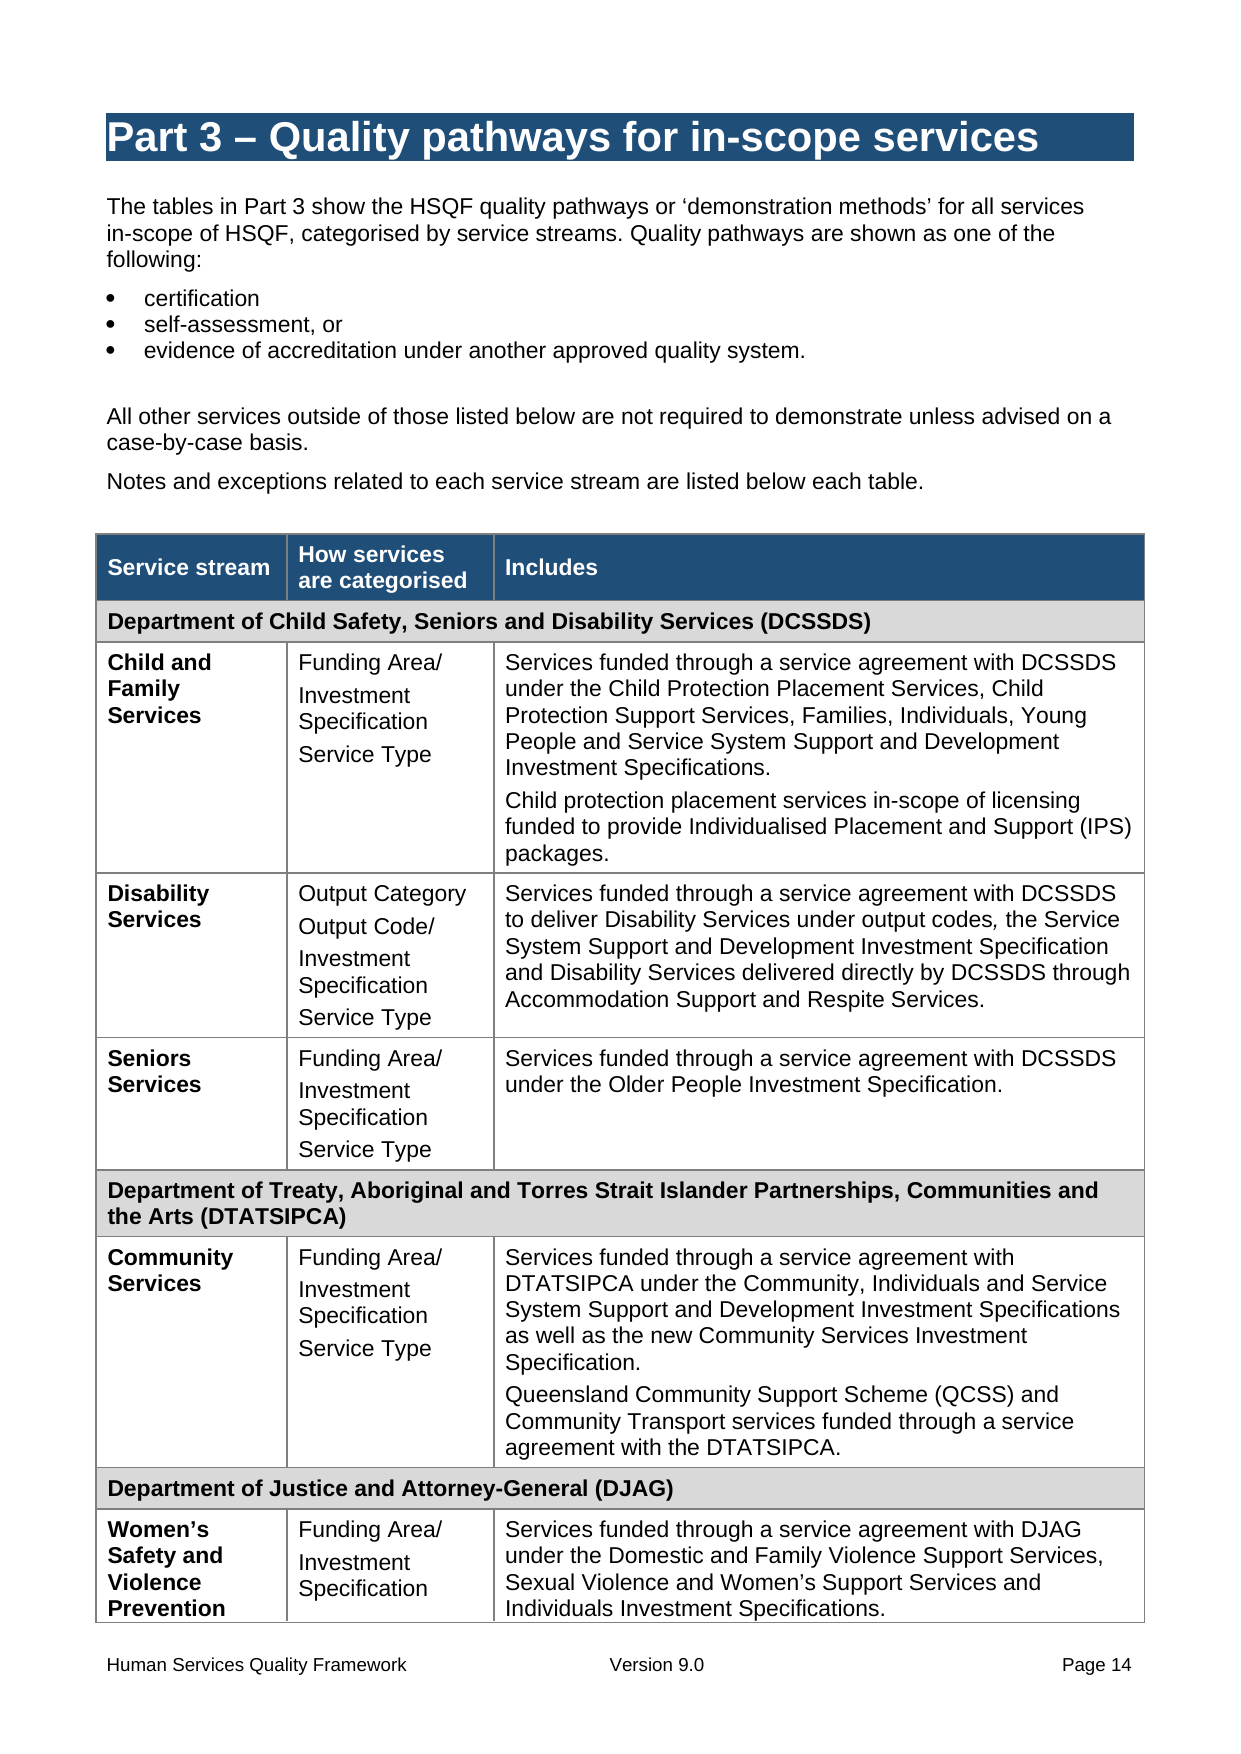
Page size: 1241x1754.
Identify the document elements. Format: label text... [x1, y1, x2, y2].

table_cell Services funded through a service agreement with DCSSDS to deliver Disability Services under output codes, the Service System Support and Development Investment Specification and Disability Services delivered directly by DCSSDS through Accommodation Support and Respite Services. [495, 874, 1144, 1037]
table_cell Child and Family Services [97, 643, 286, 872]
text All other services outside of those listed below are not required to demonstrate unless advised on a case-by-case basis. [106, 403, 1134, 455]
subtitle Part 3 – Quality pathways for in-scope services [106, 113, 1134, 161]
table_cell Disability Services [97, 874, 286, 1037]
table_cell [97, 1510, 286, 1621]
list certification [106, 285, 1134, 311]
list self-assessment, or [106, 311, 1134, 337]
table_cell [495, 1510, 1144, 1621]
text The tables in Part 3 show the HSQF quality pathways or ‘demonstration methods’ for all services in-scope of HSQF, categorised by service streams. Quality pathways are shown as one of the following: [106, 167, 1134, 272]
table_header How services are categorised [288, 535, 493, 600]
table_header Service stream [97, 535, 286, 600]
table_cell Seniors Services [97, 1038, 286, 1169]
table_cell Funding Area/ Investment Specification Service Type [288, 1038, 493, 1169]
table_cell Services funded through a service agreement with DCSSDS under the Child Protection Placement Services, Child Protection Support Services, Families, Individuals, Young People and Service System Support and Development Investment Specifications. Child protection placement services in-scope of licensing funded to provide Individualised Placement and Support (IPS) packages. [495, 643, 1144, 872]
table_header Includes [495, 535, 1144, 600]
table_cell Department of Treaty, Aboriginal and Torres Strait Islander Partnerships, Communities and the Arts (DTATSIPCA) [97, 1171, 1144, 1236]
list evidence of accreditation under another approved quality system. [106, 337, 1134, 390]
table_cell Output Category Output Code/ Investment Specification Service Type [288, 874, 493, 1037]
text Notes and exceptions related to each service stream are listed below each table. [106, 468, 1134, 521]
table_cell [288, 1510, 493, 1621]
table_cell Community Services [97, 1237, 286, 1467]
table_cell Services funded through a service agreement with DTATSIPCA under the Community, Individuals and Service System Support and Development Investment Specifications as well as the new Community Services Investment Specification. Queensland Community Support Scheme (QCSS) and Community Transport services funded through a service agreement with the DTATSIPCA. [495, 1237, 1144, 1467]
table_cell Department of Child Safety, Seniors and Disability Services (DCSSDS) [97, 601, 1144, 641]
table_cell Department of Justice and Attorney-General (DJAG) [97, 1468, 1144, 1508]
table_cell Funding Area/ Investment Specification Service Type [288, 1237, 493, 1467]
table_cell Services funded through a service agreement with DCSSDS under the Older People Investment Specification. [495, 1038, 1144, 1169]
table_cell Funding Area/ Investment Specification Service Type [288, 643, 493, 872]
